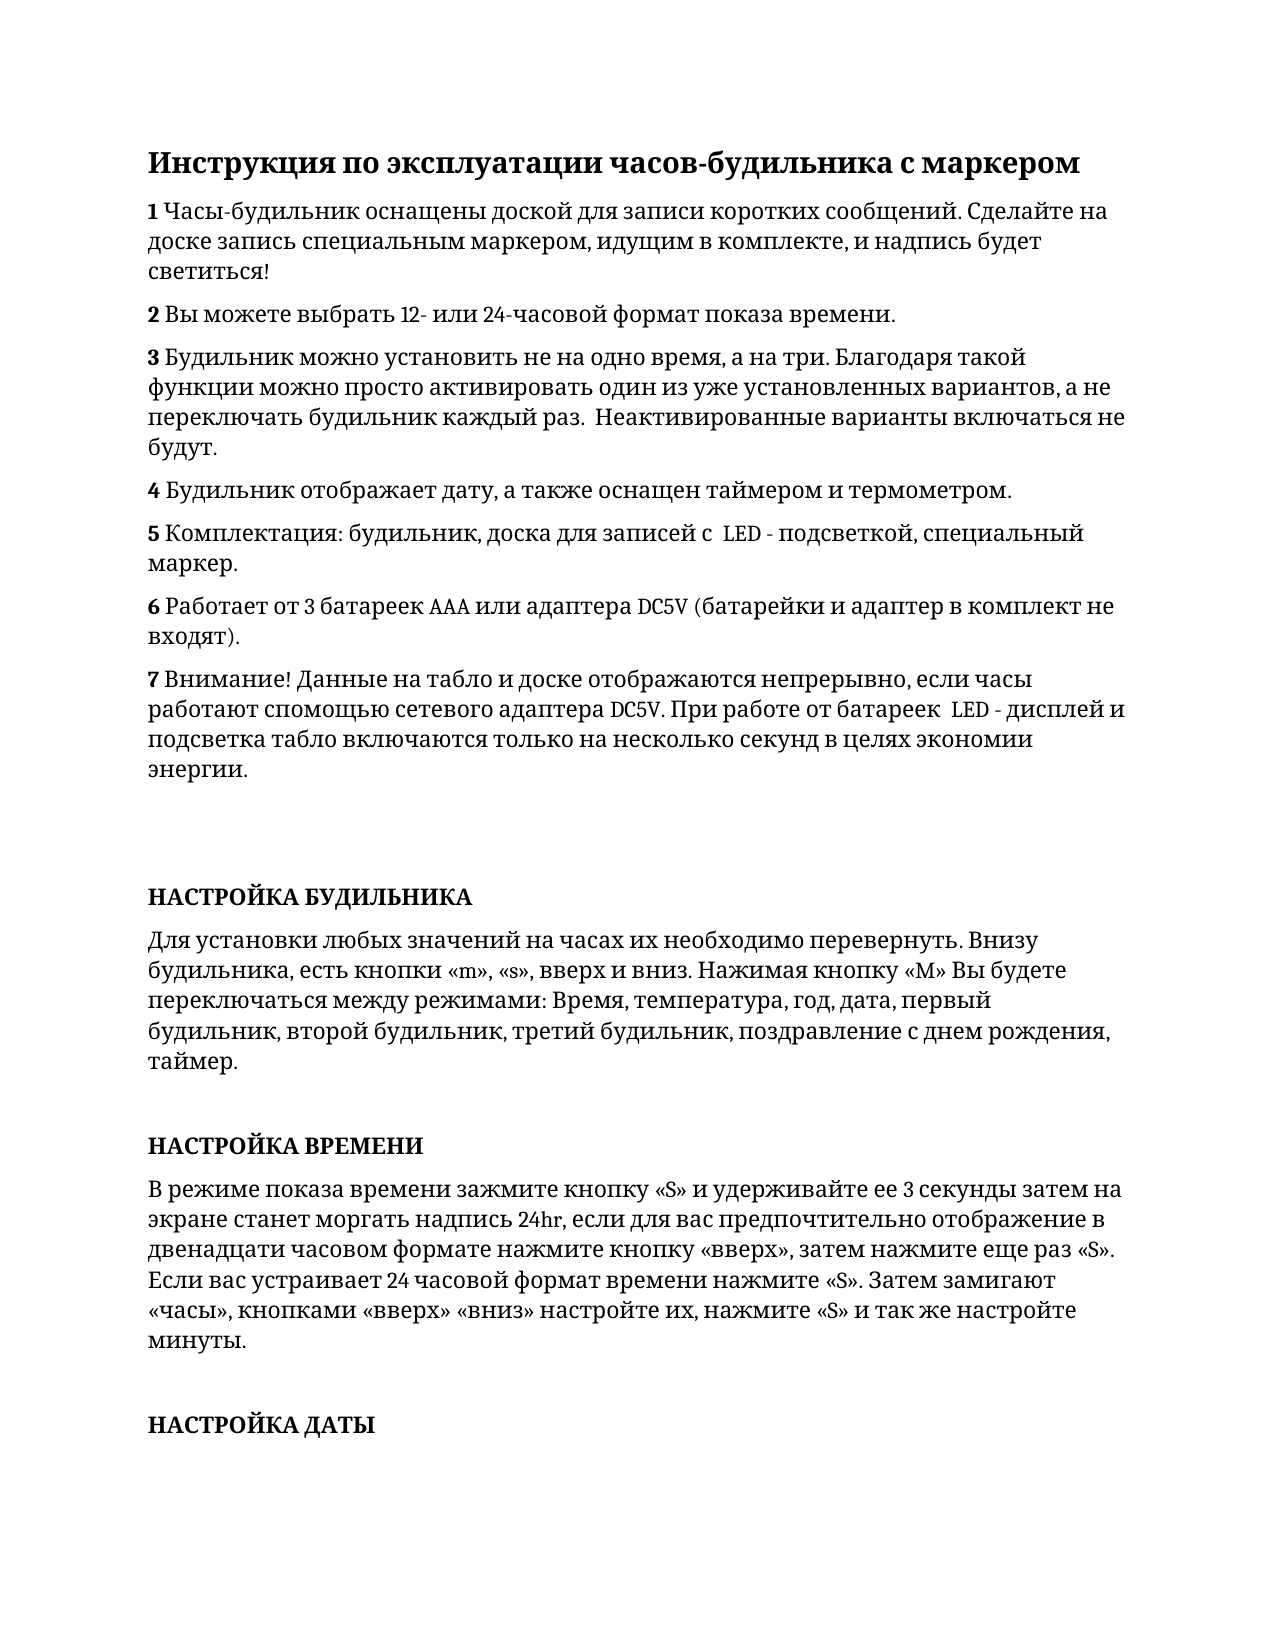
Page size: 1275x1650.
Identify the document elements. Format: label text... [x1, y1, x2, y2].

text 2 Вы можете выбрать 12- или 24-часовой формат показа времени. [148, 302, 1127, 328]
text 5 Комплектация: будильник, доска для записей с LED - подсветкой, специальный маркер. [148, 521, 1127, 577]
text Для установки любых значений на часах их необходимо перевернуть. Внизу будильника, есть кнопки «m», «s», вверх и вниз. Нажимая кнопку «M» Вы будете переключаться между режимами: Время, температура, год, дата, первый будильник, второй будильник, третий будильник, поздравление с днем рождения, таймер. [148, 928, 1127, 1075]
text НАСТРОЙКА ДАТЫ [148, 1413, 1127, 1439]
text 4 Будильник отображает дату, а также оснащен таймером и термометром. [148, 478, 1127, 504]
text 6 Работает от 3 батареек AAA или адаптера DC5V (батарейки и адаптер в комплект не входят). [148, 593, 1127, 650]
text Инструкция по эксплуатации часов-будильника с маркером [148, 148, 1127, 181]
text 1 Часы-будильник оснащены доской для записи коротких сообщений. Сделайте на доске запись специальным маркером, идущим в комплекте, и надпись будет светиться! [148, 199, 1127, 285]
text НАСТРОЙКА ВРЕМЕНИ [148, 1134, 1127, 1160]
text В режиме показа времени зажмите кнопку «S» и удерживайте ее 3 секунды затем на экране станет моргать надпись 24hr, если для вас предпочтительно отображение в двенадцати часовом формате нажмите кнопку «вверх», затем нажмите еще раз «S». Если вас устраивает 24 часовой формат времени нажмите «S». Затем замигают «часы», кнопками «вверх» «вниз» настройте их, нажмите «S» и так же настройте минуты. [148, 1177, 1127, 1354]
text 3 Будильник можно установить не на одно время, а на три. Благодаря такой функции можно просто активировать один из уже установленных вариантов, а не переключать будильник каждый раз. Неактивированные варианты включаться не будут. [148, 344, 1127, 461]
text 7 Внимание! Данные на табло и доске отображаются непрерывно, если часы работают спомощью сетевого адаптера DC5V. При работе от батареек LED - дисплей и подсветка табло включаются только на несколько секунд в целях экономии энергии. [148, 666, 1127, 783]
text НАСТРОЙКА БУДИЛЬНИКА [148, 885, 1127, 911]
